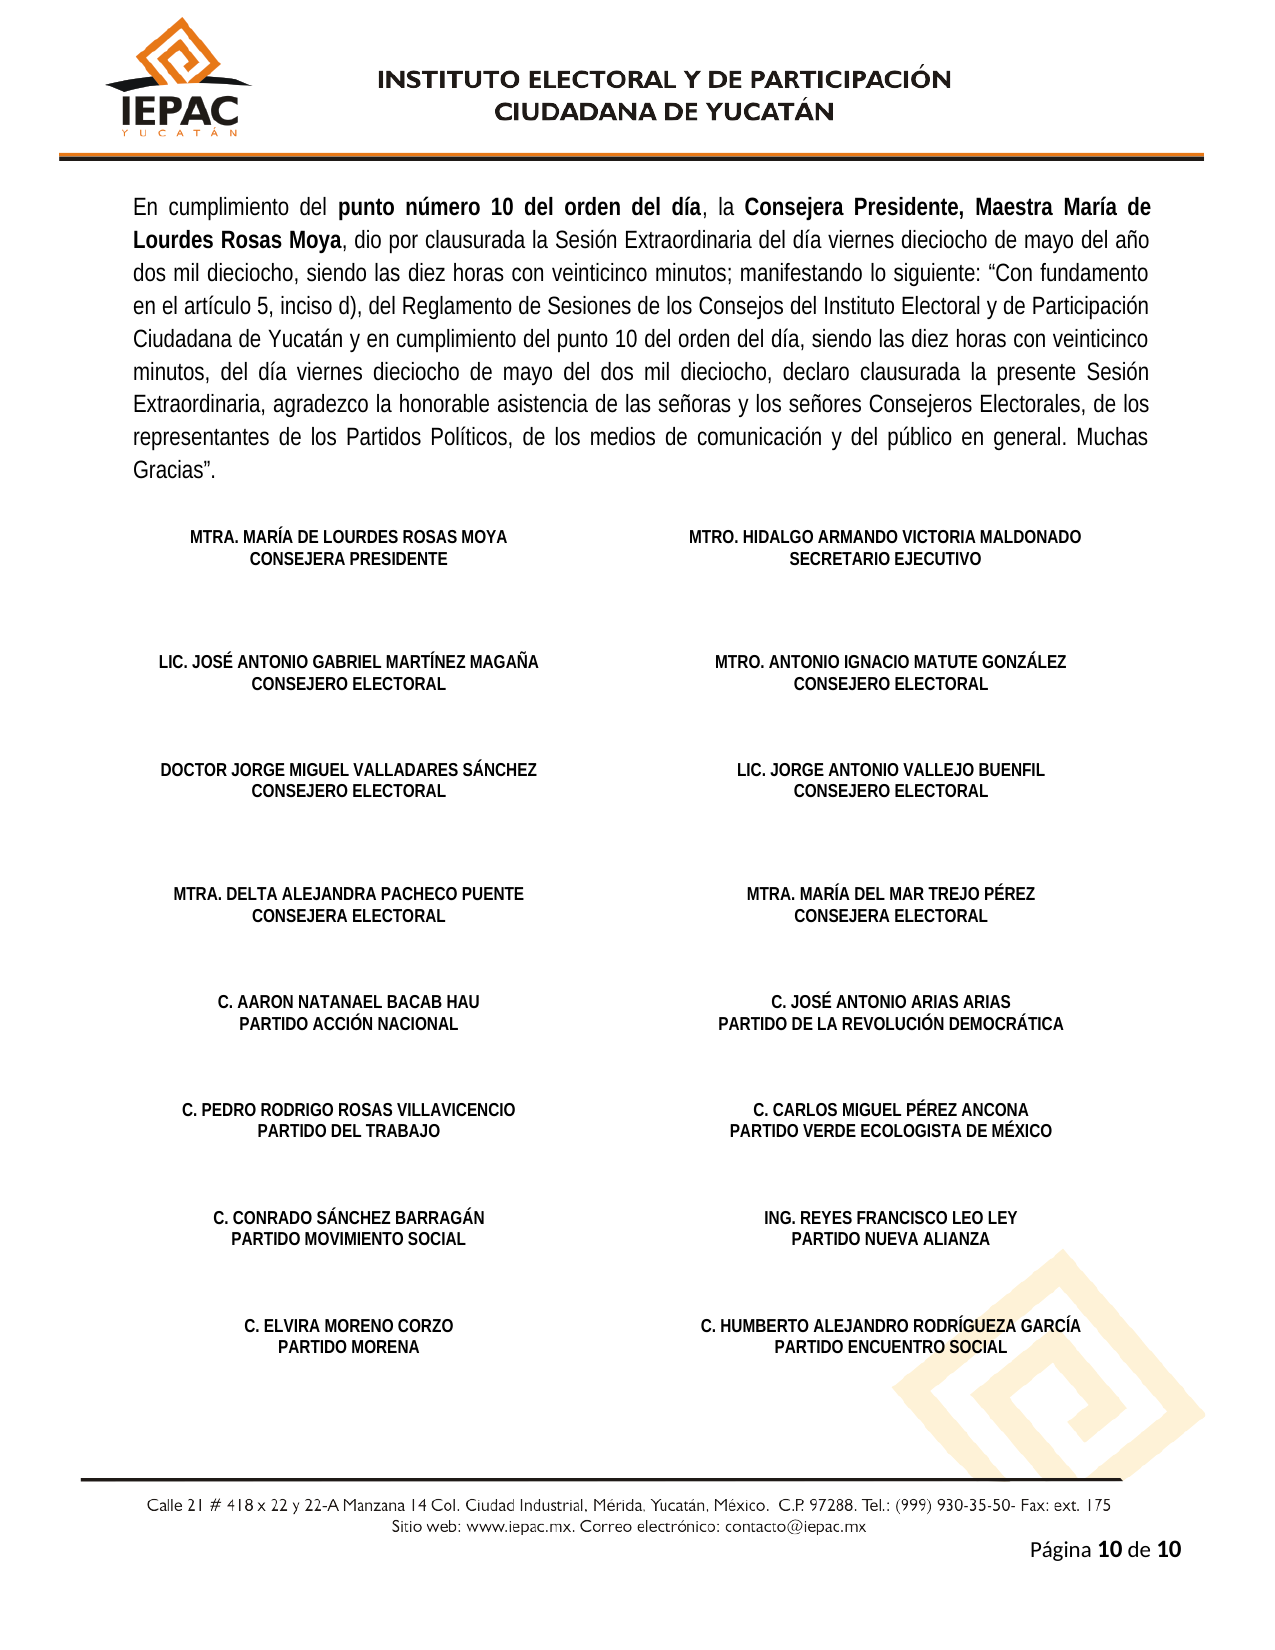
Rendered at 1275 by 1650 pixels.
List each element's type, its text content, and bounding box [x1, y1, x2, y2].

picture [59, 17, 1206, 1535]
table_header [59, 505, 1167, 1374]
text En cumplimiento del punto número 10 del orden del día, la Consejera Presidente, Maestra María de Lourdes Rosas Moya, dio por clausurada la Sesión Extraordinaria del día viernes dieciocho de mayo del año dos mil dieciocho, siendo las diez horas con veinticinco minutos; manifestando lo siguiente: “Con fundamento en el artículo 5, inciso d), del Reglamento de Sesiones de los Consejos del Instituto Electoral y de Participación Ciudadana de Yucatán y en cumplimiento del punto 10 del orden del día, siendo las diez horas con veinticinco minutos, del día viernes dieciocho de mayo del dos mil dieciocho, declaro clausurada la presente Sesión Extraordinaria, agradezco la honorable asistencia de las señoras y los señores Consejeros Electorales, de los representantes de los Partidos Políticos, de los medios de comunicación y del público en general. Muchas Gracias”. [133, 192, 1152, 484]
